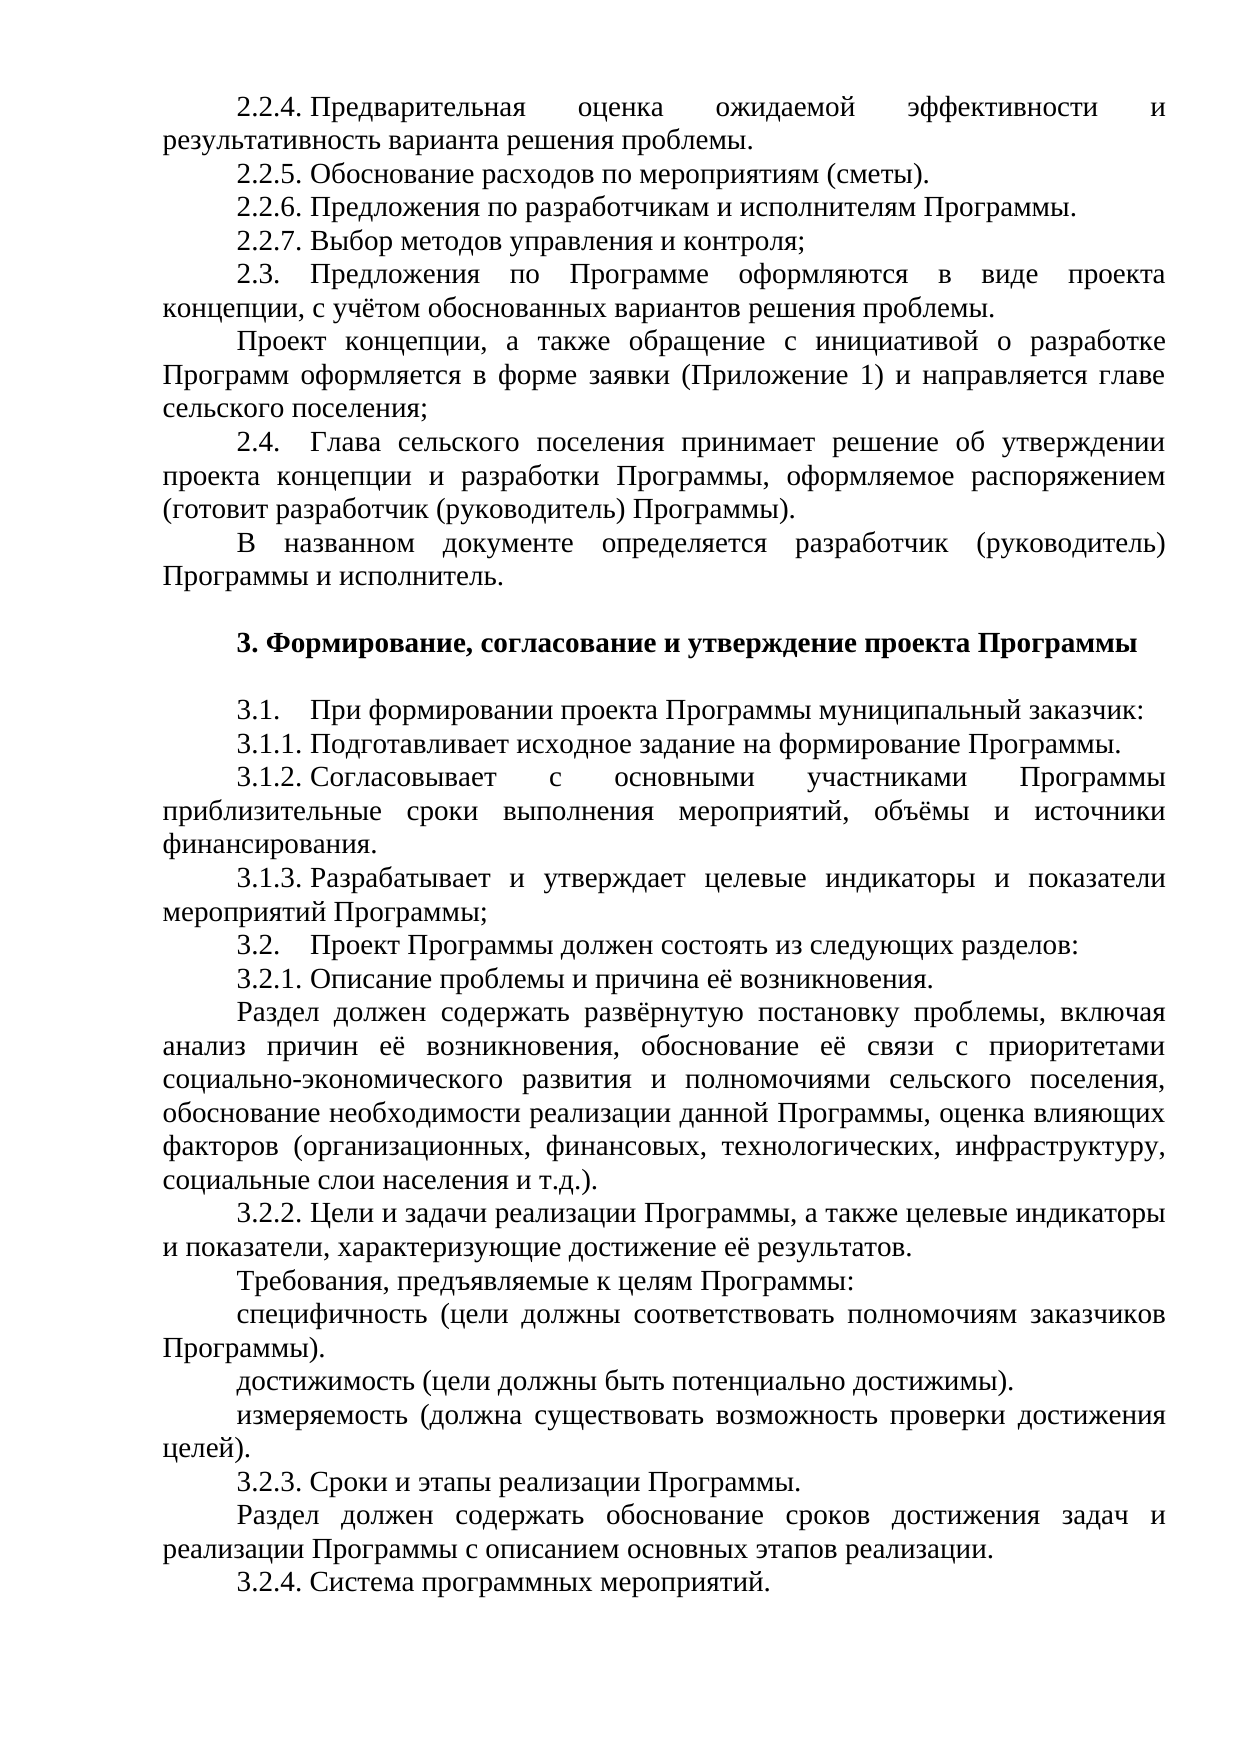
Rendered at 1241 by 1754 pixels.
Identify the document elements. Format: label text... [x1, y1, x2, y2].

text 3.2.1. Описание проблемы и причина её возникновения. [162, 961, 1166, 994]
text 2.4. Глава сельского поселения принимает решение об утверждении проекта концепции и разработки Программы, оформляемое распоряжением (готовит разработчик (руководитель) Программы). [162, 424, 1166, 525]
text Раздел должен содержать обоснование сроков достижения задач и реализации Программы с описанием основных этапов реализации. [162, 1497, 1166, 1564]
text 3.2.4. Система программных мероприятий. [162, 1564, 1166, 1598]
text 3. Формирование, согласование и утверждение проекта Программы [162, 625, 1166, 659]
text 3.1.3. Разрабатывает и утверждает целевые индикаторы и показатели мероприятий Программы; [162, 860, 1166, 927]
text Проект концепции, а также обращение с инициативой о разработке Программ оформляется в форме заявки (Приложение 1) и направляется главе сельского поселения; [162, 323, 1166, 424]
text 3.1.2. Согласовывает с основными участниками Программы приблизительные сроки выполнения мероприятий, объёмы и источники финансирования. [162, 759, 1166, 860]
text 3.2. Проект Программы должен состоять из следующих разделов: [162, 927, 1166, 961]
text 2.3. Предложения по Программе оформляются в виде проекта концепции, с учётом обоснованных вариантов решения проблемы. [162, 256, 1166, 323]
text достижимость (цели должны быть потенциально достижимы). [162, 1363, 1166, 1397]
text измеряемость (должна существовать возможность проверки достижения целей). [162, 1397, 1166, 1464]
text 3.2.3. Сроки и этапы реализации Программы. [162, 1464, 1166, 1497]
text В названном документе определяется разработчик (руководитель) Программы и исполнитель. [162, 525, 1166, 592]
text специфичность (цели должны соответствовать полномочиям заказчиков Программы). [162, 1296, 1166, 1363]
text Раздел должен содержать развёрнутую постановку проблемы, включая анализ причин её возникновения, обоснование её связи с приоритетами социально-экономического развития и полномочиями сельского поселения, обоснование необходимости реализации данной Программы, оценка влияющих факторов (организационных, финансовых, технологических, инфраструктуру, социальные слои населения и т.д.). [162, 994, 1166, 1196]
text 2.2.7. Выбор методов управления и контроля; [162, 223, 1166, 256]
text 2.2.4. Предварительная оценка ожидаемой эффективности и результативность варианта решения проблемы. [162, 89, 1166, 156]
text 3.2.2. Цели и задачи реализации Программы, а также целевые индикаторы и показатели, характеризующие достижение её результатов. [162, 1196, 1166, 1263]
text 2.2.6. Предложения по разработчикам и исполнителям Программы. [162, 189, 1166, 223]
text 3.1.1. Подготавливает исходное задание на формирование Программы. [162, 726, 1166, 759]
text 3.1. При формировании проекта Программы муниципальный заказчик: [162, 692, 1166, 726]
text Требования, предъявляемые к целям Программы: [162, 1263, 1166, 1296]
text 2.2.5. Обоснование расходов по мероприятиям (сметы). [162, 156, 1166, 189]
